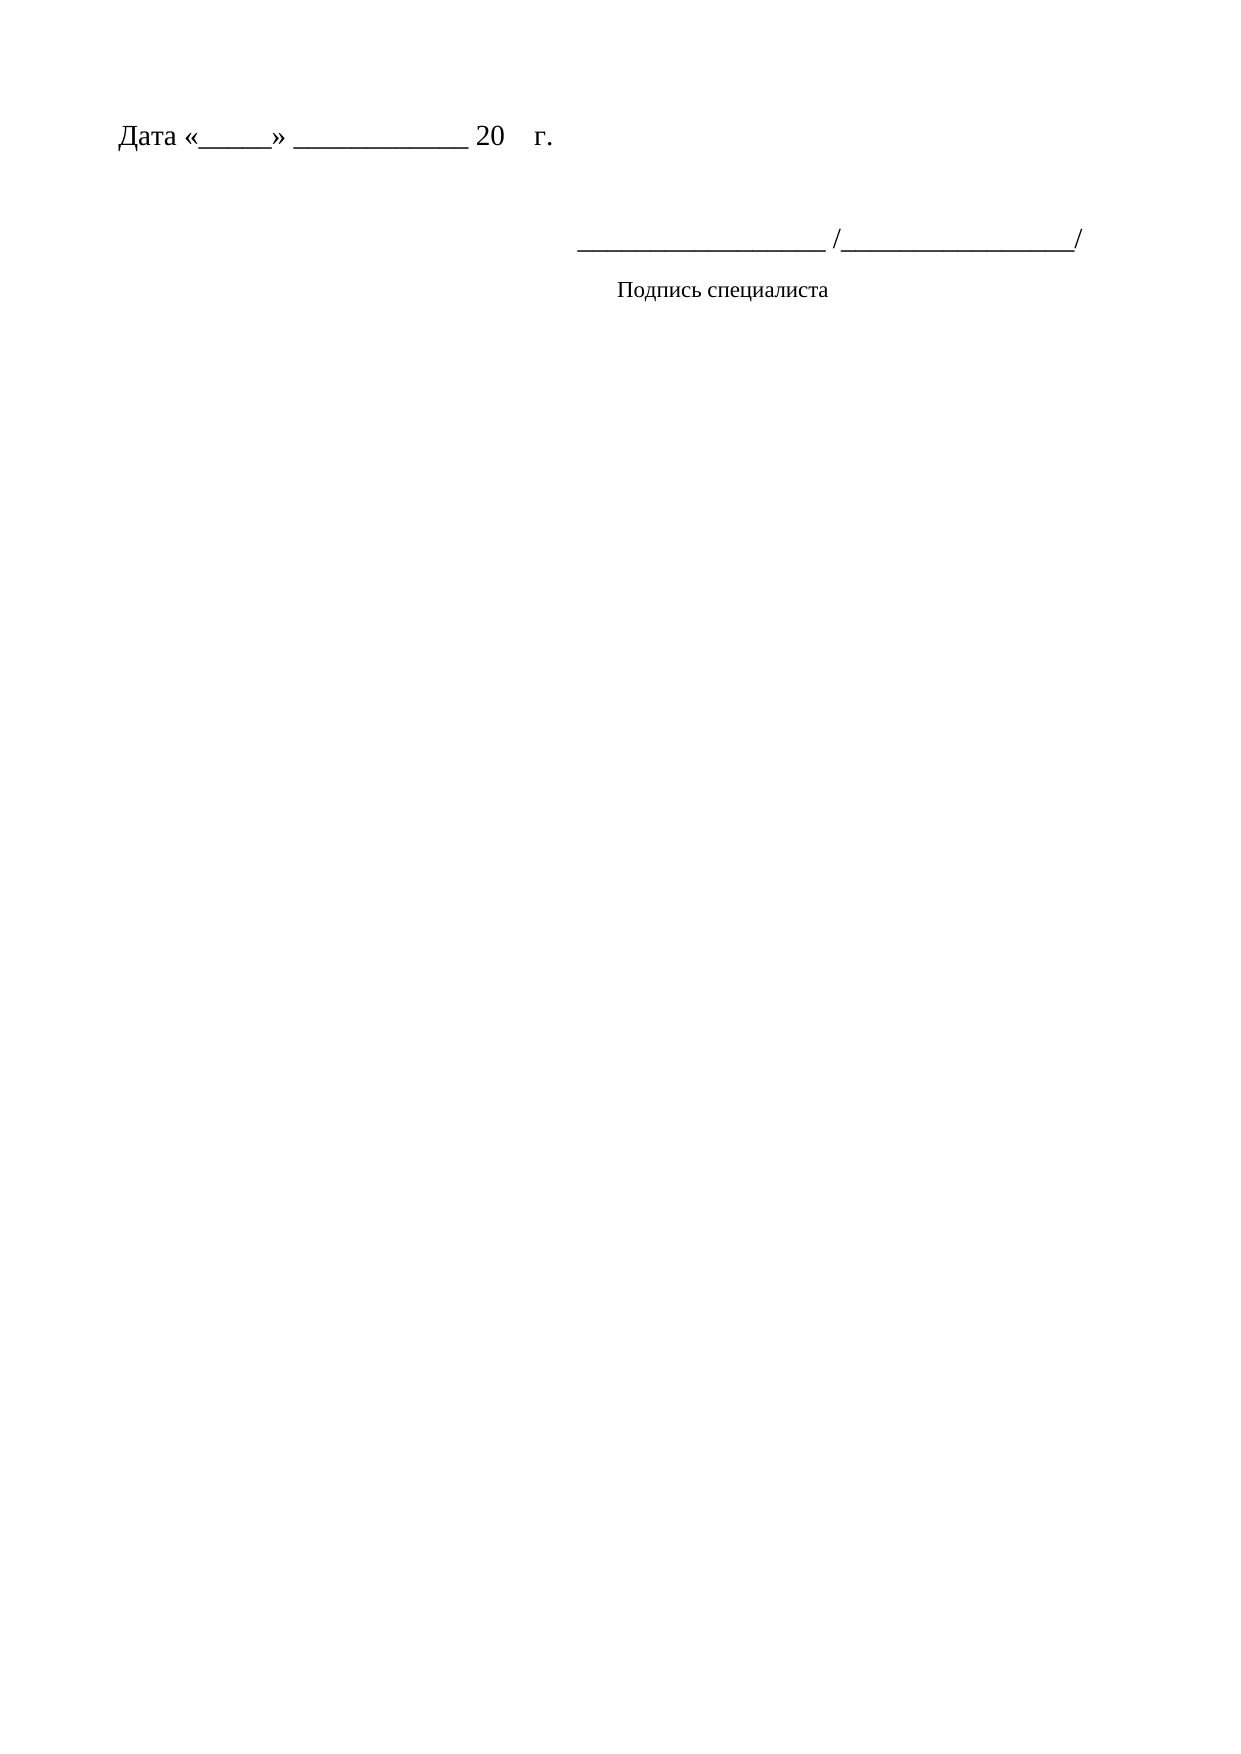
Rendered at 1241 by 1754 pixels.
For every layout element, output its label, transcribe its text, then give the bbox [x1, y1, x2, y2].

text _________________ /________________/ [118, 221, 1122, 255]
text Дата «_____» ____________ 20 г. [118, 118, 1122, 152]
text Подпись специалиста [118, 276, 1122, 302]
